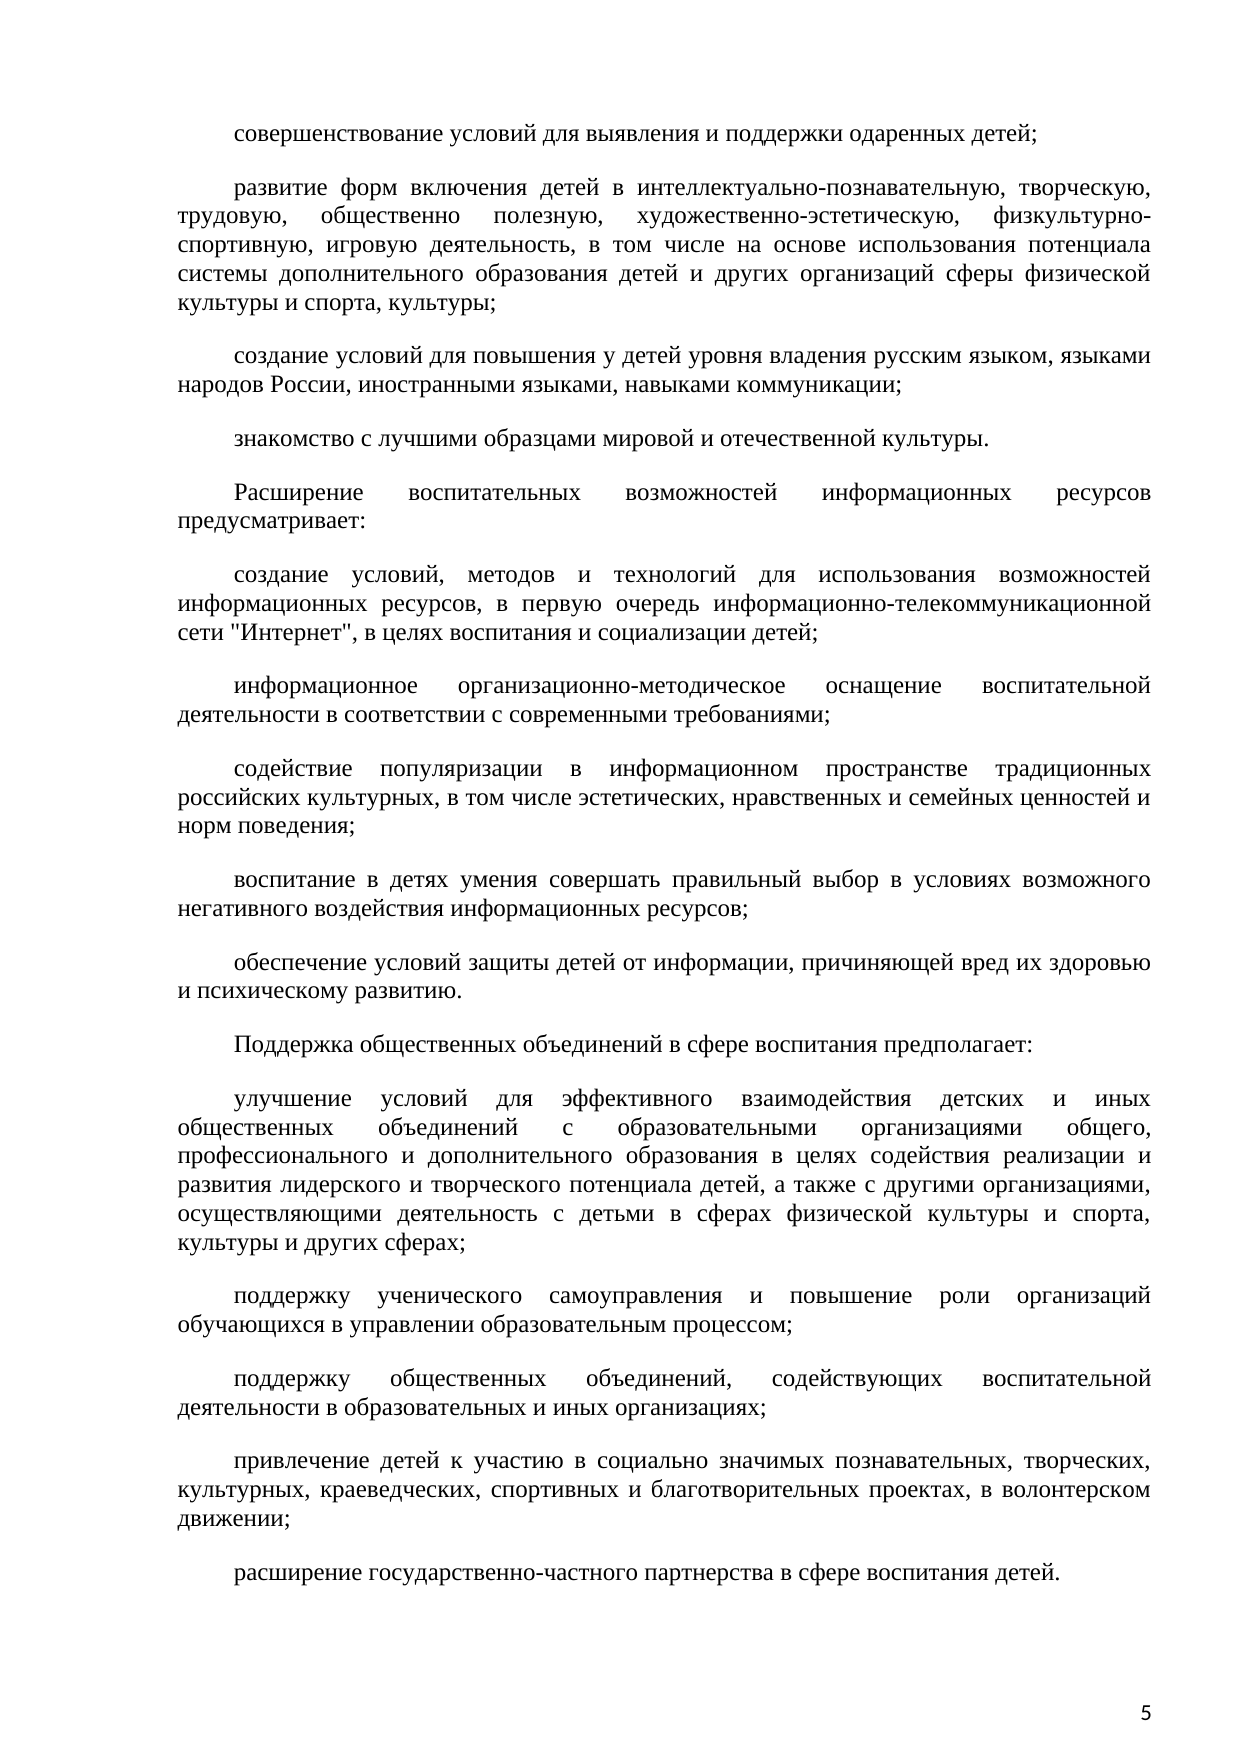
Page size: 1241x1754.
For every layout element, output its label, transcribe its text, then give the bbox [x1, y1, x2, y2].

text привлечение детей к участию в социально значимых познавательных, творческих, культурных, краеведческих, спортивных и благотворительных проектах, в волонтерском движении; [177, 1446, 1152, 1532]
text расширение государственно-частного партнерства в сфере воспитания детей. [177, 1557, 1152, 1586]
text воспитание в детях умения совершать правильный выбор в условиях возможного негативного воздействия информационных ресурсов; [177, 864, 1152, 922]
text Расширение воспитательных возможностей информационных ресурсов предусматривает: [177, 477, 1152, 534]
text информационное организационно-методическое оснащение воспитательной деятельности в соответствии с современными требованиями; [177, 671, 1152, 728]
text поддержку ученического самоуправления и повышение роли организаций обучающихся в управлении образовательным процессом; [177, 1281, 1152, 1338]
text содействие популяризации в информационном пространстве традиционных российских культурных, в том числе эстетических, нравственных и семейных ценностей и норм поведения; [177, 753, 1152, 839]
text поддержку общественных объединений, содействующих воспитательной деятельности в образовательных и иных организациях; [177, 1363, 1152, 1421]
text улучшение условий для эффективного взаимодействия детских и иных общественных объединений с образовательными организациями общего, профессионального и дополнительного образования в целях содействия реализации и развития лидерского и творческого потенциала детей, а также с другими организациями, осуществляющими деятельность с детьми в сферах физической культуры и спорта, культуры и других сферах; [177, 1083, 1152, 1256]
text развитие форм включения детей в интеллектуально-познавательную, творческую, трудовую, общественно полезную, художественно-эстетическую, физкультурно-спортивную, игровую деятельность, в том числе на основе использования потенциала системы дополнительного образования детей и других организаций сферы физической культуры и спорта, культуры; [177, 172, 1152, 316]
text создание условий, методов и технологий для использования возможностей информационных ресурсов, в первую очередь информационно-телекоммуникационной сети "Интернет", в целях воспитания и социализации детей; [177, 559, 1152, 646]
text знакомство с лучшими образцами мировой и отечественной культуры. [177, 423, 1152, 452]
text создание условий для повышения у детей уровня владения русским языком, языками народов России, иностранными языками, навыками коммуникации; [177, 341, 1152, 398]
text совершенствование условий для выявления и поддержки одаренных детей; [177, 118, 1152, 147]
text обеспечение условий защиты детей от информации, причиняющей вред их здоровью и психическому развитию. [177, 947, 1152, 1004]
text Поддержка общественных объединений в сфере воспитания предполагает: [177, 1029, 1152, 1058]
